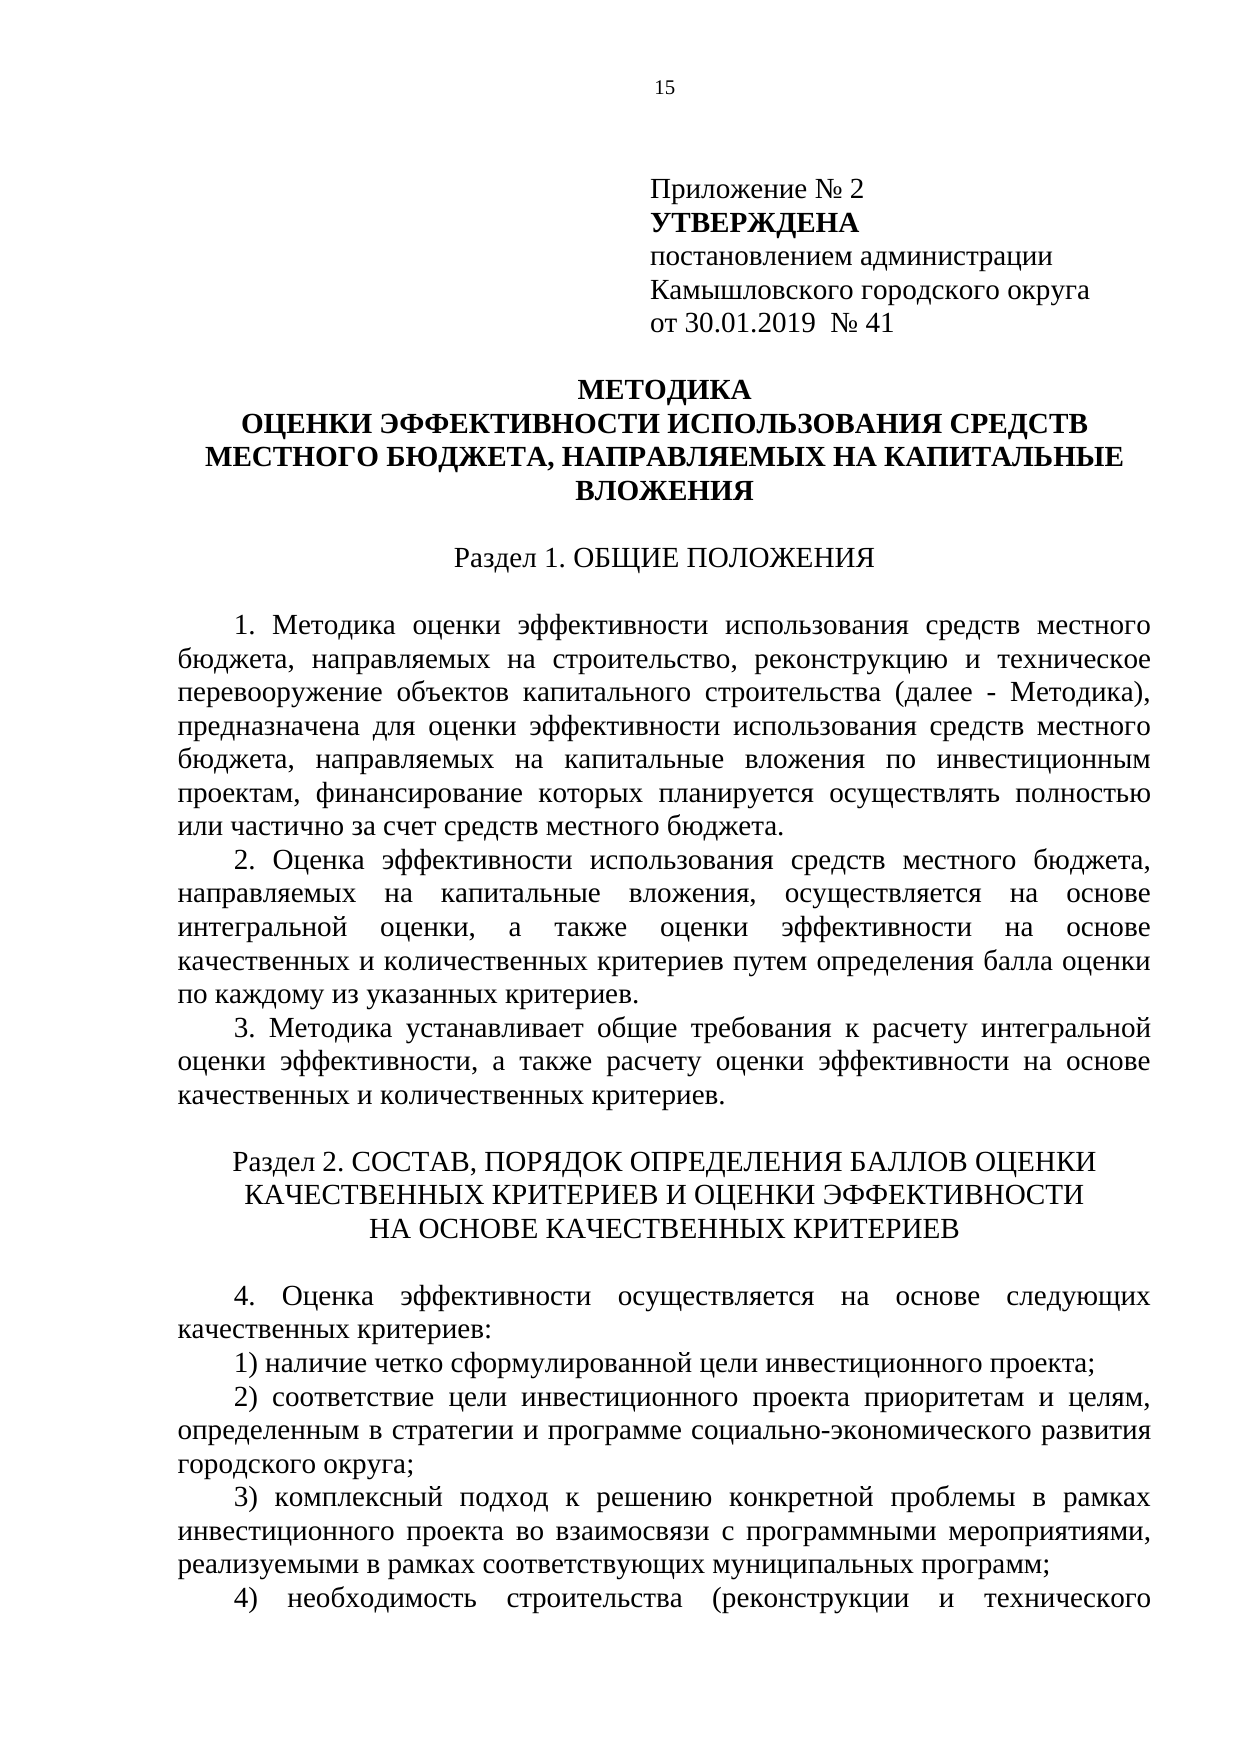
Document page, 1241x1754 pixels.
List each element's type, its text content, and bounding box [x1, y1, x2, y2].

text постановлением администрации [650, 238, 1152, 272]
text 1. Методика оценки эффективности использования средств местного бюджета, направляемых на строительство, реконструкцию и техническое перевооружение объектов капитального строительства (далее - Методика), предназначена для оценки эффективности использования средств местного бюджета, направляемых на капитальные вложения по инвестиционным проектам, финансирование которых планируется осуществлять полностью или частично за счет средств местного бюджета. [177, 607, 1152, 842]
text 2) соответствие цели инвестиционного проекта приоритетам и целям, определенным в стратегии и программе социально-экономического развития городского округа; [177, 1379, 1152, 1479]
text от 30.01.2019 № 41 [650, 305, 1152, 339]
text Раздел 2. СОСТАВ, ПОРЯДОК ОПРЕДЕЛЕНИЯ БАЛЛОВ ОЦЕНКИ [177, 1144, 1152, 1177]
title МЕТОДИКА [177, 372, 1152, 406]
text 1) наличие четко сформулированной цели инвестиционного проекта; [177, 1345, 1152, 1379]
text Приложение № 2 [650, 171, 1152, 205]
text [177, 1580, 1152, 1613]
text УТВЕРЖДЕНА [650, 205, 1152, 238]
text Раздел 1. ОБЩИЕ ПОЛОЖЕНИЯ [177, 540, 1152, 574]
text НА ОСНОВЕ КАЧЕСТВЕННЫХ КРИТЕРИЕВ [177, 1211, 1152, 1244]
title ОЦЕНКИ ЭФФЕКТИВНОСТИ ИСПОЛЬЗОВАНИЯ СРЕДСТВ [177, 406, 1152, 439]
text 2. Оценка эффективности использования средств местного бюджета, направляемых на капитальные вложения, осуществляется на основе интегральной оценки, а также оценки эффективности на основе качественных и количественных критериев путем определения балла оценки по каждому из указанных критериев. [177, 842, 1152, 1010]
text КАЧЕСТВЕННЫХ КРИТЕРИЕВ И ОЦЕНКИ ЭФФЕКТИВНОСТИ [177, 1177, 1152, 1211]
text 3. Методика устанавливает общие требования к расчету интегральной оценки эффективности, а также расчету оценки эффективности на основе качественных и количественных критериев. [177, 1010, 1152, 1110]
text Камышловского городского округа [650, 272, 1152, 305]
text 3) комплексный подход к решению конкретной проблемы в рамках инвестиционного проекта во взаимосвязи с программными мероприятиями, реализуемыми в рамках соответствующих муниципальных программ; [177, 1479, 1152, 1580]
text 4. Оценка эффективности осуществляется на основе следующих качественных критериев: [177, 1278, 1152, 1345]
title МЕСТНОГО БЮДЖЕТА, НАПРАВЛЯЕМЫХ НА КАПИТАЛЬНЫЕ ВЛОЖЕНИЯ [177, 439, 1152, 507]
